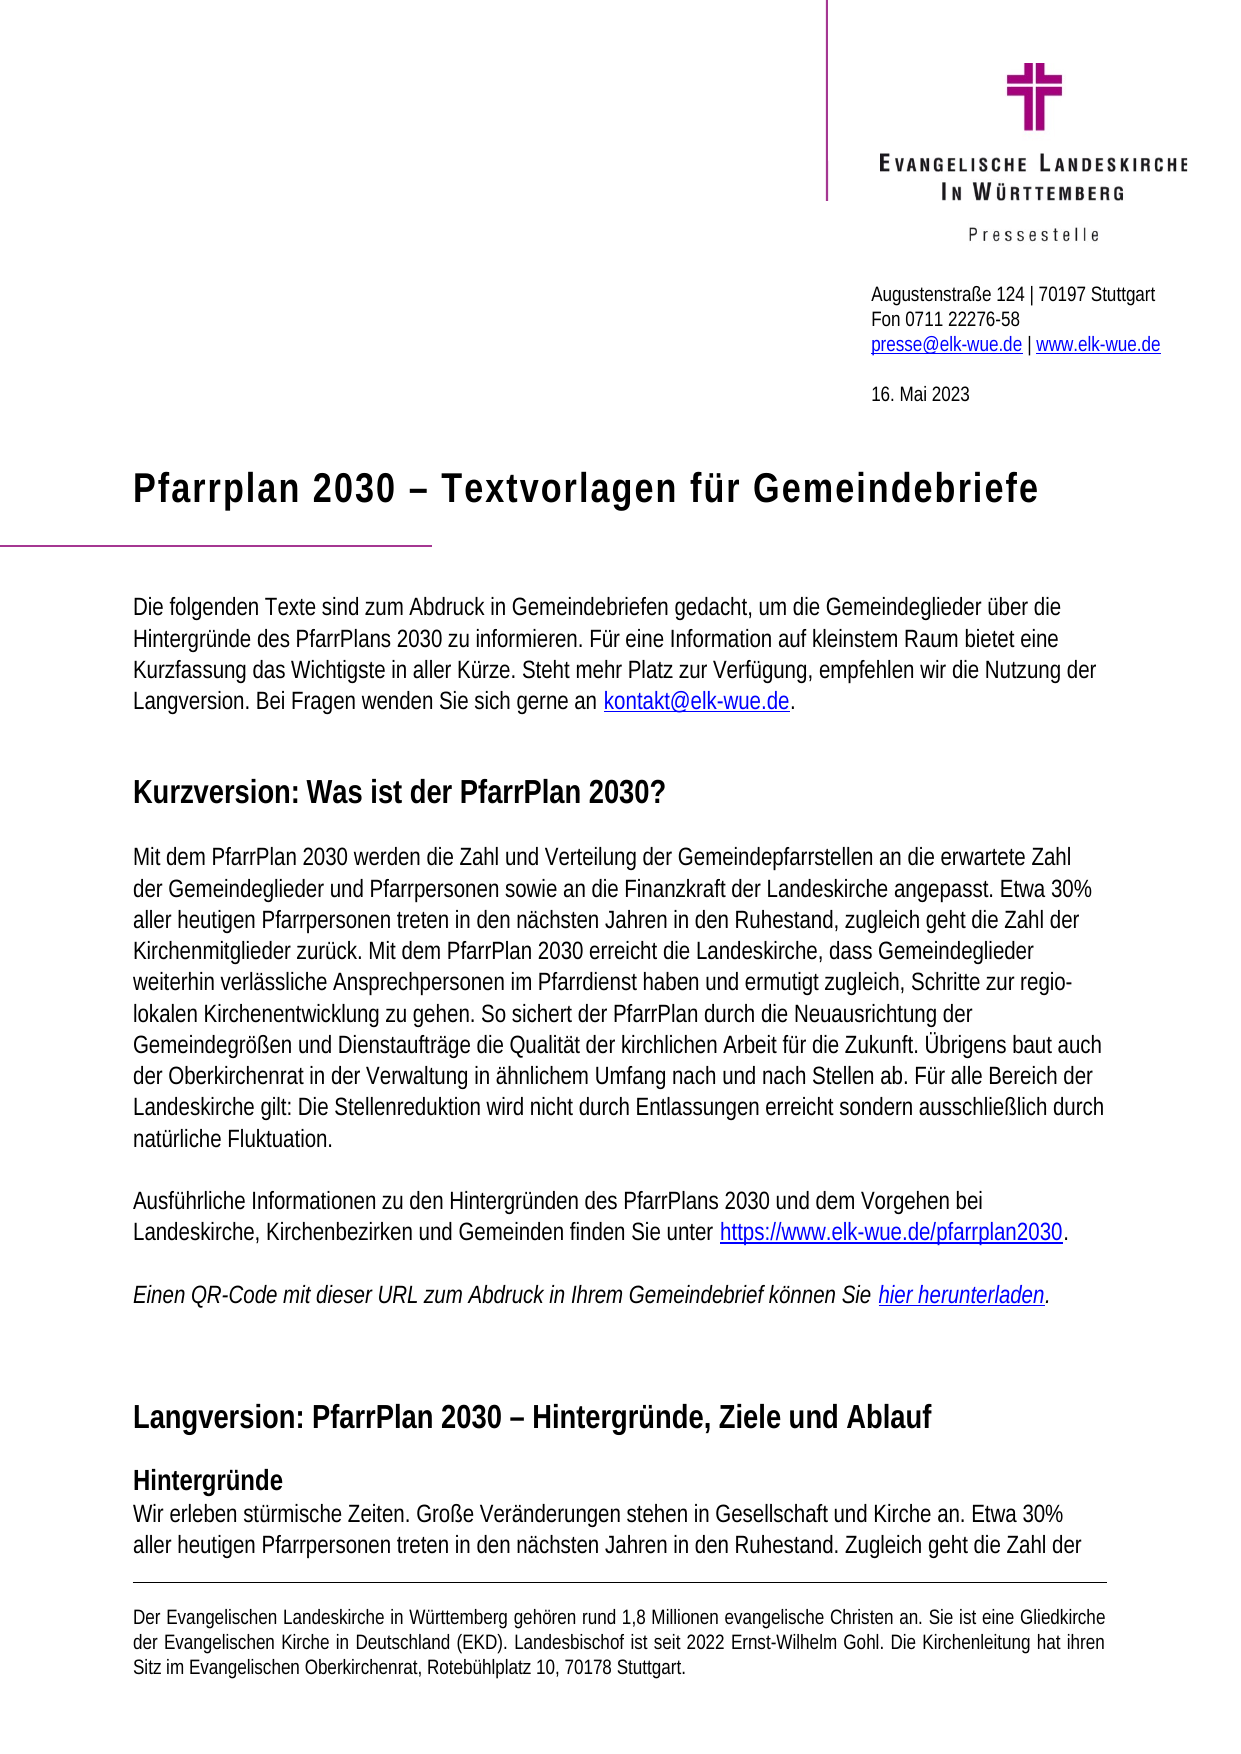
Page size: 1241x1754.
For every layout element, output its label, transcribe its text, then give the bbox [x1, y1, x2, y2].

text Einen QR-Code mit dieser URL zum Abdruck in Ihrem Gemeindebrief können Sie hier herunterladen. [133, 1278, 1107, 1309]
text Ausführliche Informationen zu den Hintergründen des PfarrPlans 2030 und dem Vorgehen bei Landeskirche, Kirchenbezirken und Gemeinden finden Sie unter https://www.elk-wue.de/pfarrplan2030. [133, 1184, 1107, 1247]
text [133, 1497, 1107, 1559]
text Langversion: PfarrPlan 2030 – Hintergründe, Ziele und Ablauf [133, 1403, 1107, 1434]
text presse@elk-wue.de | www.elk-wue.de [871, 332, 1200, 357]
text Die folgenden Texte sind zum Abdruck in Gemeindebriefen gedacht, um die Gemeindeglieder über die Hintergründe des PfarrPlans 2030 zu informieren. Für eine Information auf kleinstem Raum bietet eine Kurzfassung das Wichtigste in aller Kürze. Steht mehr Platz zur Verfügung, empfehlen wir die Nutzung der Langversion. Bei Fragen wenden Sie sich gerne an kontakt@elk-wue.de. [133, 591, 1107, 716]
text Fon 0711 22276-58 [871, 307, 1200, 332]
subtitle Pfarrplan 2030 – Textvorlagen für Gemeindebriefe [133, 464, 1107, 512]
text 16. Mai 2023 [871, 382, 1200, 407]
text Kurzversion: Was ist der PfarrPlan 2030? [133, 778, 1107, 809]
text Augustenstraße 124 | 70197 Stuttgart [871, 282, 1200, 307]
text Mit dem PfarrPlan 2030 werden die Zahl und Verteilung der Gemeindepfarrstellen an die erwartete Zahl der Gemeindeglieder und Pfarrpersonen sowie an die Finanzkraft der Landeskirche angepasst. Etwa 30% aller heutigen Pfarrpersonen treten in den nächsten Jahren in den Ruhestand, zugleich geht die Zahl der Kirchenmitglieder zurück. Mit dem PfarrPlan 2030 erreicht die Landeskirche, dass Gemeindeglieder weiterhin verlässliche Ansprechpersonen im Pfarrdienst haben und ermutigt zugleich, Schritte zur regio-lokalen Kirchenentwicklung zu gehen. So sichert der PfarrPlan durch die Neuausrichtung der Gemeindegrößen und Dienstaufträge die Qualität der kirchlichen Arbeit für die Zukunft. Übrigens baut auch der Oberkirchenrat in der Verwaltung in ähnlichem Umfang nach und nach Stellen ab. Für alle Bereich der Landeskirche gilt: Die Stellenreduktion wird nicht durch Entlassungen erreicht sondern ausschließlich durch natürliche Fluktuation. [133, 841, 1107, 1153]
text Hintergründe [133, 1466, 1107, 1497]
picture [880, 63, 1188, 245]
